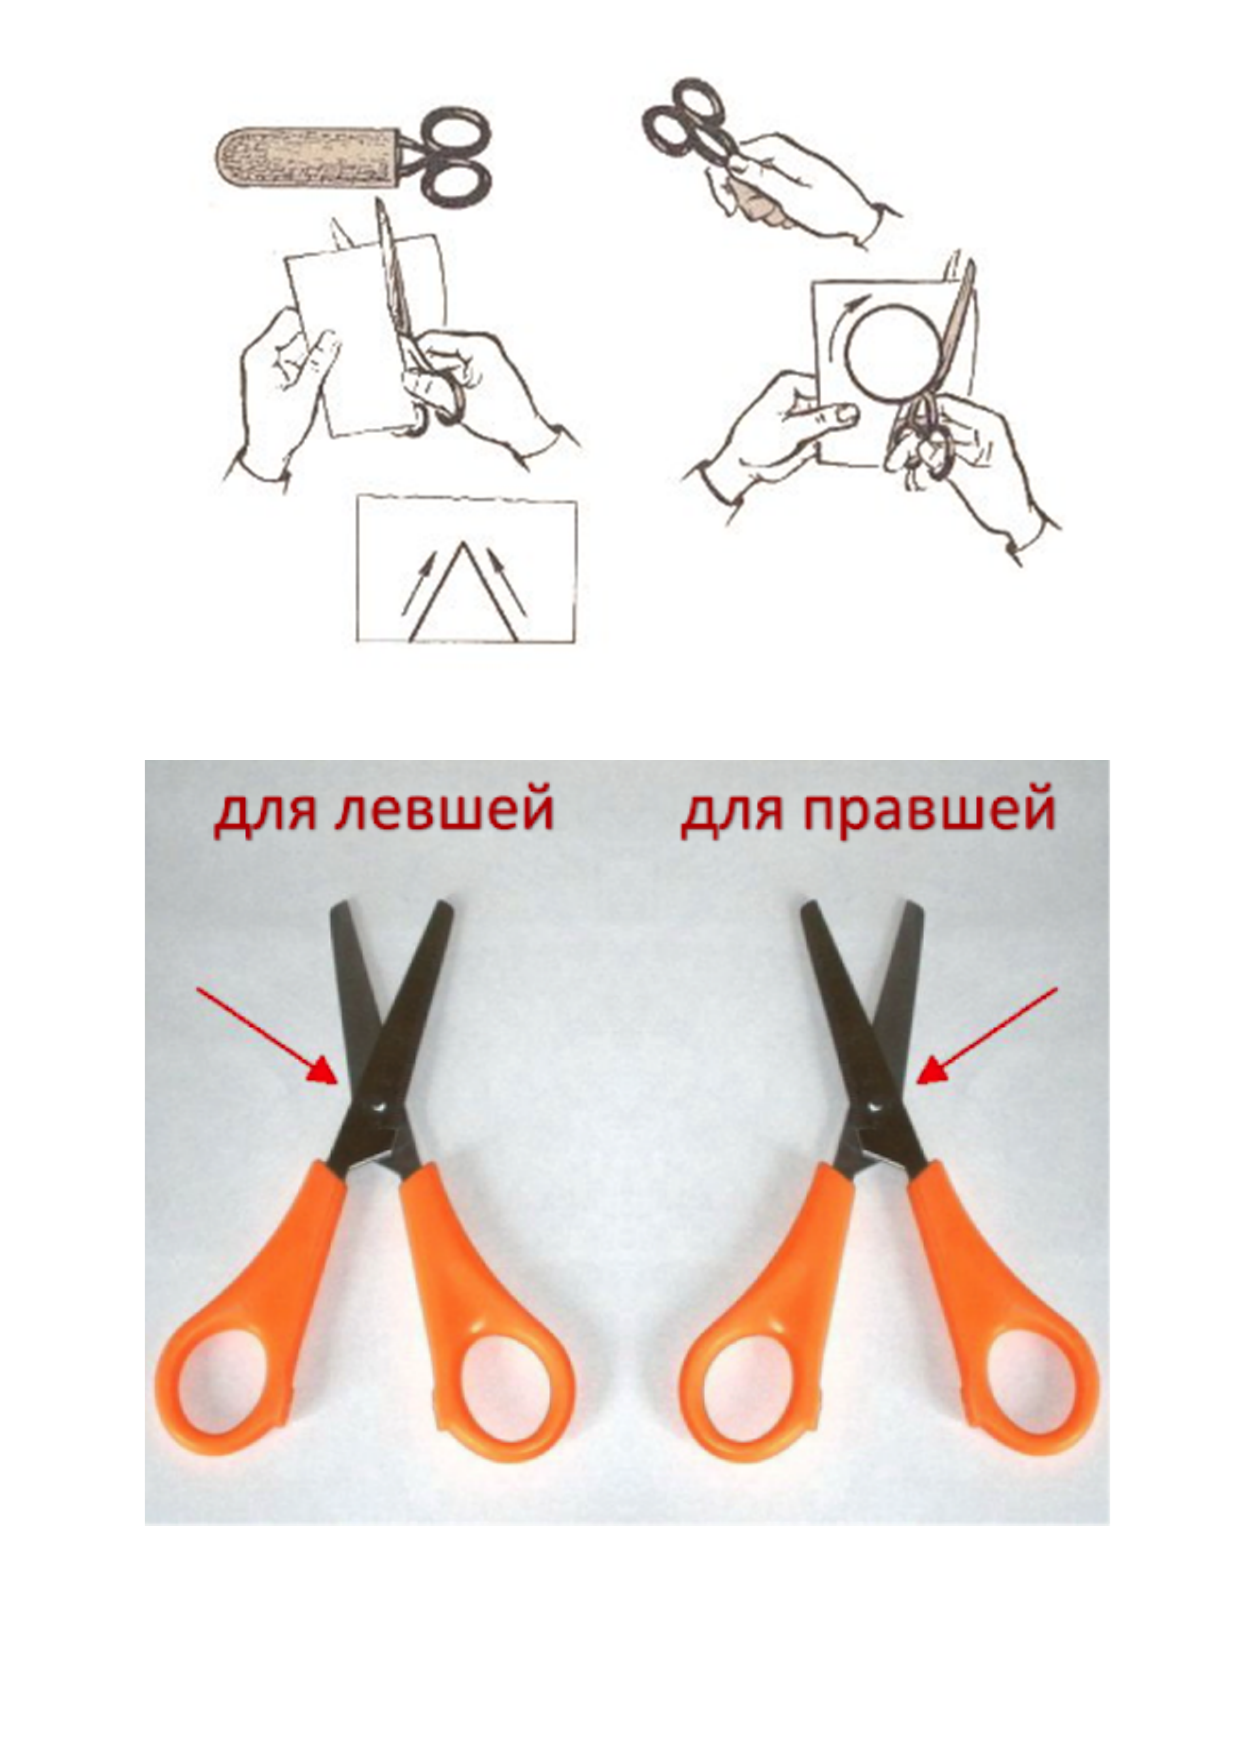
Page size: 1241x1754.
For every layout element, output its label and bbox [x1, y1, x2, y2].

picture [144, 760, 1111, 1526]
picture [152, 59, 1103, 689]
